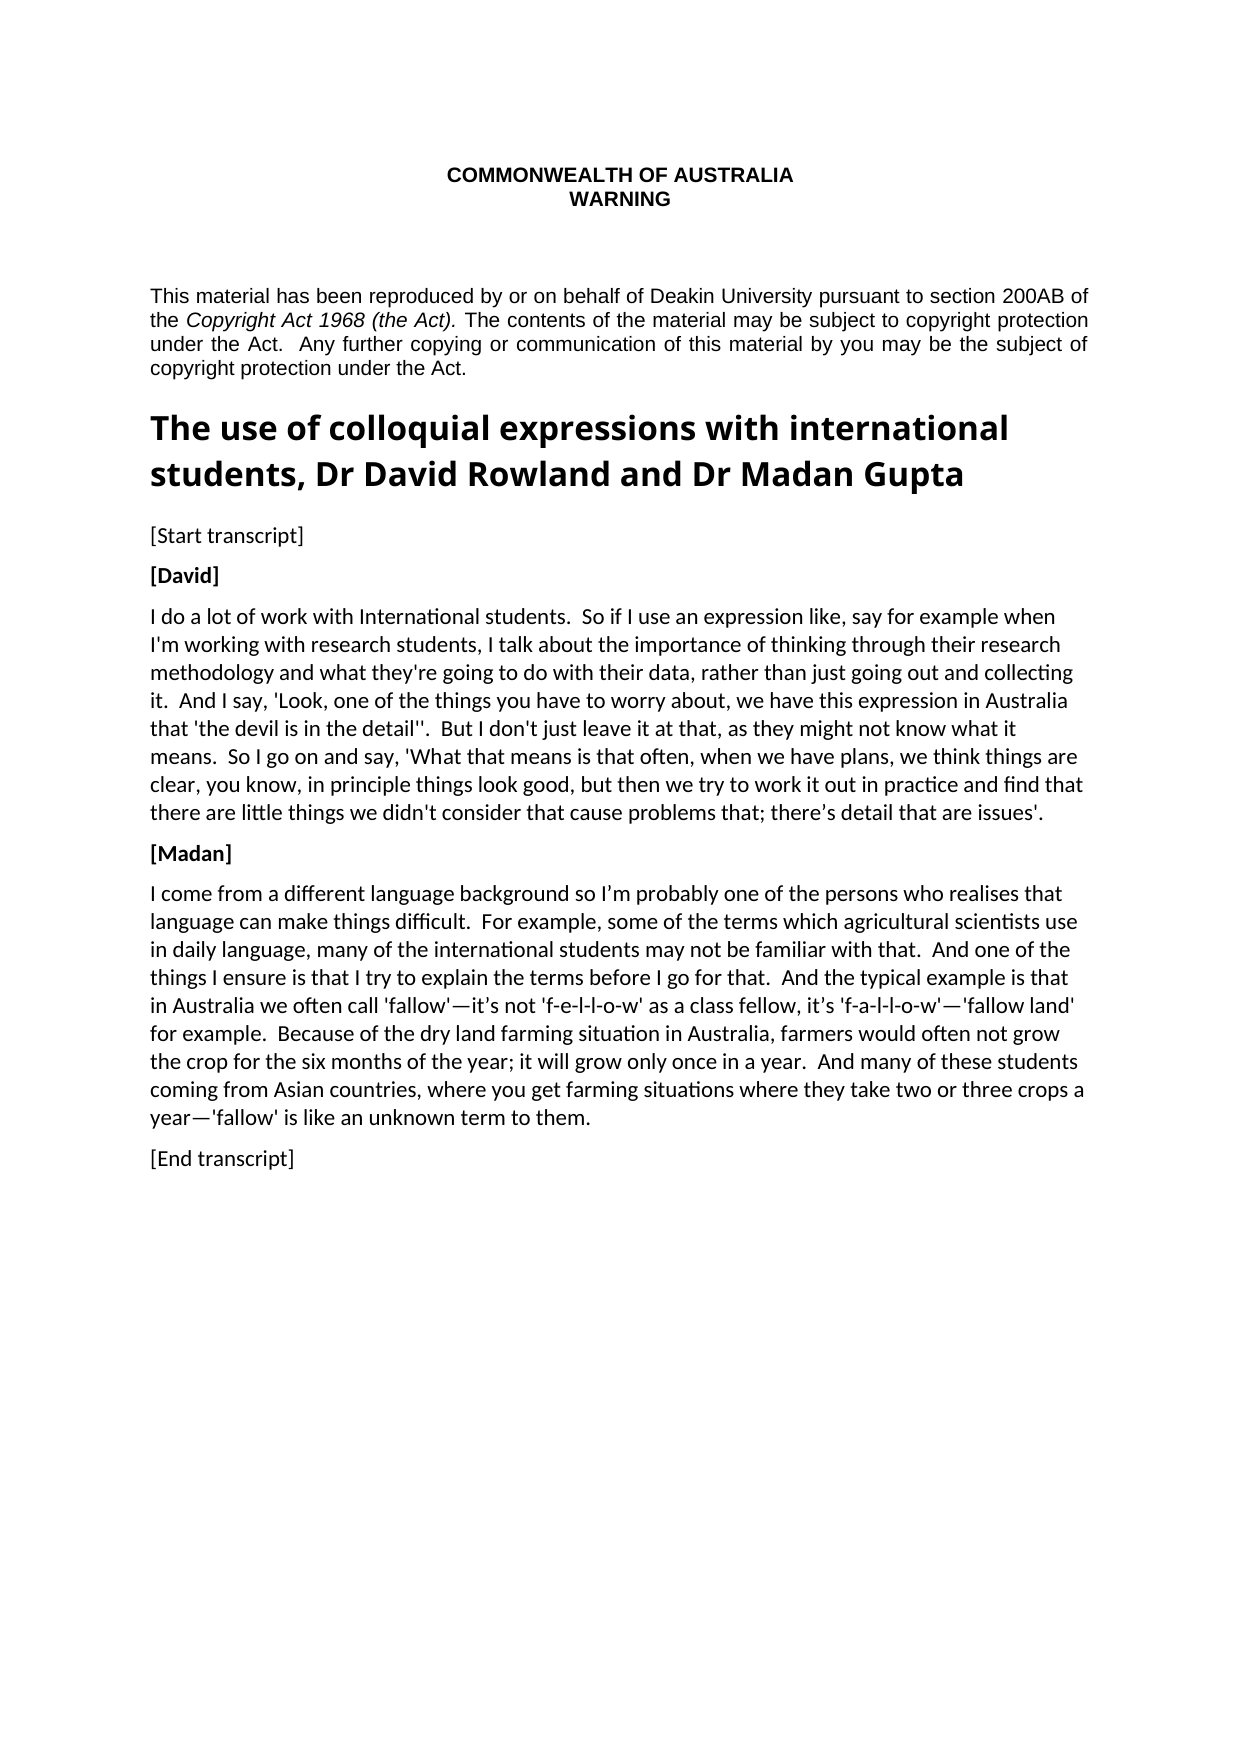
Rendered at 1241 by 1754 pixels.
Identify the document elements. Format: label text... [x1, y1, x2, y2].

text [Madan] [150, 839, 1090, 867]
text [Start transcript] [150, 521, 1090, 549]
text This material has been reproduced by or on behalf of Deakin University pursuant to section 200AB of the Copyright Act 1968 (the Act). The contents of the material may be subject to copyright protection under the Act. Any further copying or communication of this material by you may be the subject of copyright protection under the Act. [150, 284, 1090, 380]
text I do a lot of work with International students. So if I use an expression like, say for example when I'm working with research students, I talk about the importance of thinking through their research methodology and what they're going to do with their data, rather than just going out and collecting it. And I say, 'Look, one of the things you have to worry about, we have this expression in Australia that 'the devil is in the detail''. But I don't just leave it at that, as they might not know what it means. So I go on and say, 'What that means is that often, when we have plans, we think things are clear, you know, in principle things look good, but then we try to work it out in practice and find that there are little things we didn't consider that cause problems that; there’s detail that are issues'. [150, 602, 1090, 826]
text WARNING [150, 186, 1090, 210]
text [David] [150, 562, 1090, 589]
text I come from a different language background so I’m probably one of the persons who realises that language can make things difficult. For example, some of the terms which agricultural scientists use in daily language, many of the international students may not be familiar with that. And one of the things I ensure is that I try to explain the terms before I go for that. And the typical example is that in Australia we often call 'fallow'—it’s not 'f-e-l-l-o-w' as a class fellow, it’s 'f-a-l-l-o-w'—'fallow land' for example. Because of the dry land farming situation in Australia, farmers would often not grow the crop for the six months of the year; it will grow only once in a year. And many of these students coming from Asian countries, where you get farming situations where they take two or three crops a year—'fallow' is like an unknown term to them. [150, 879, 1090, 1131]
text [End transcript] [150, 1144, 1090, 1172]
subtitle Commonwealth of Australia [150, 162, 1090, 186]
subtitle The use of colloquial expressions with international students, Dr David Rowland and Dr Madan Gupta [150, 405, 1090, 496]
